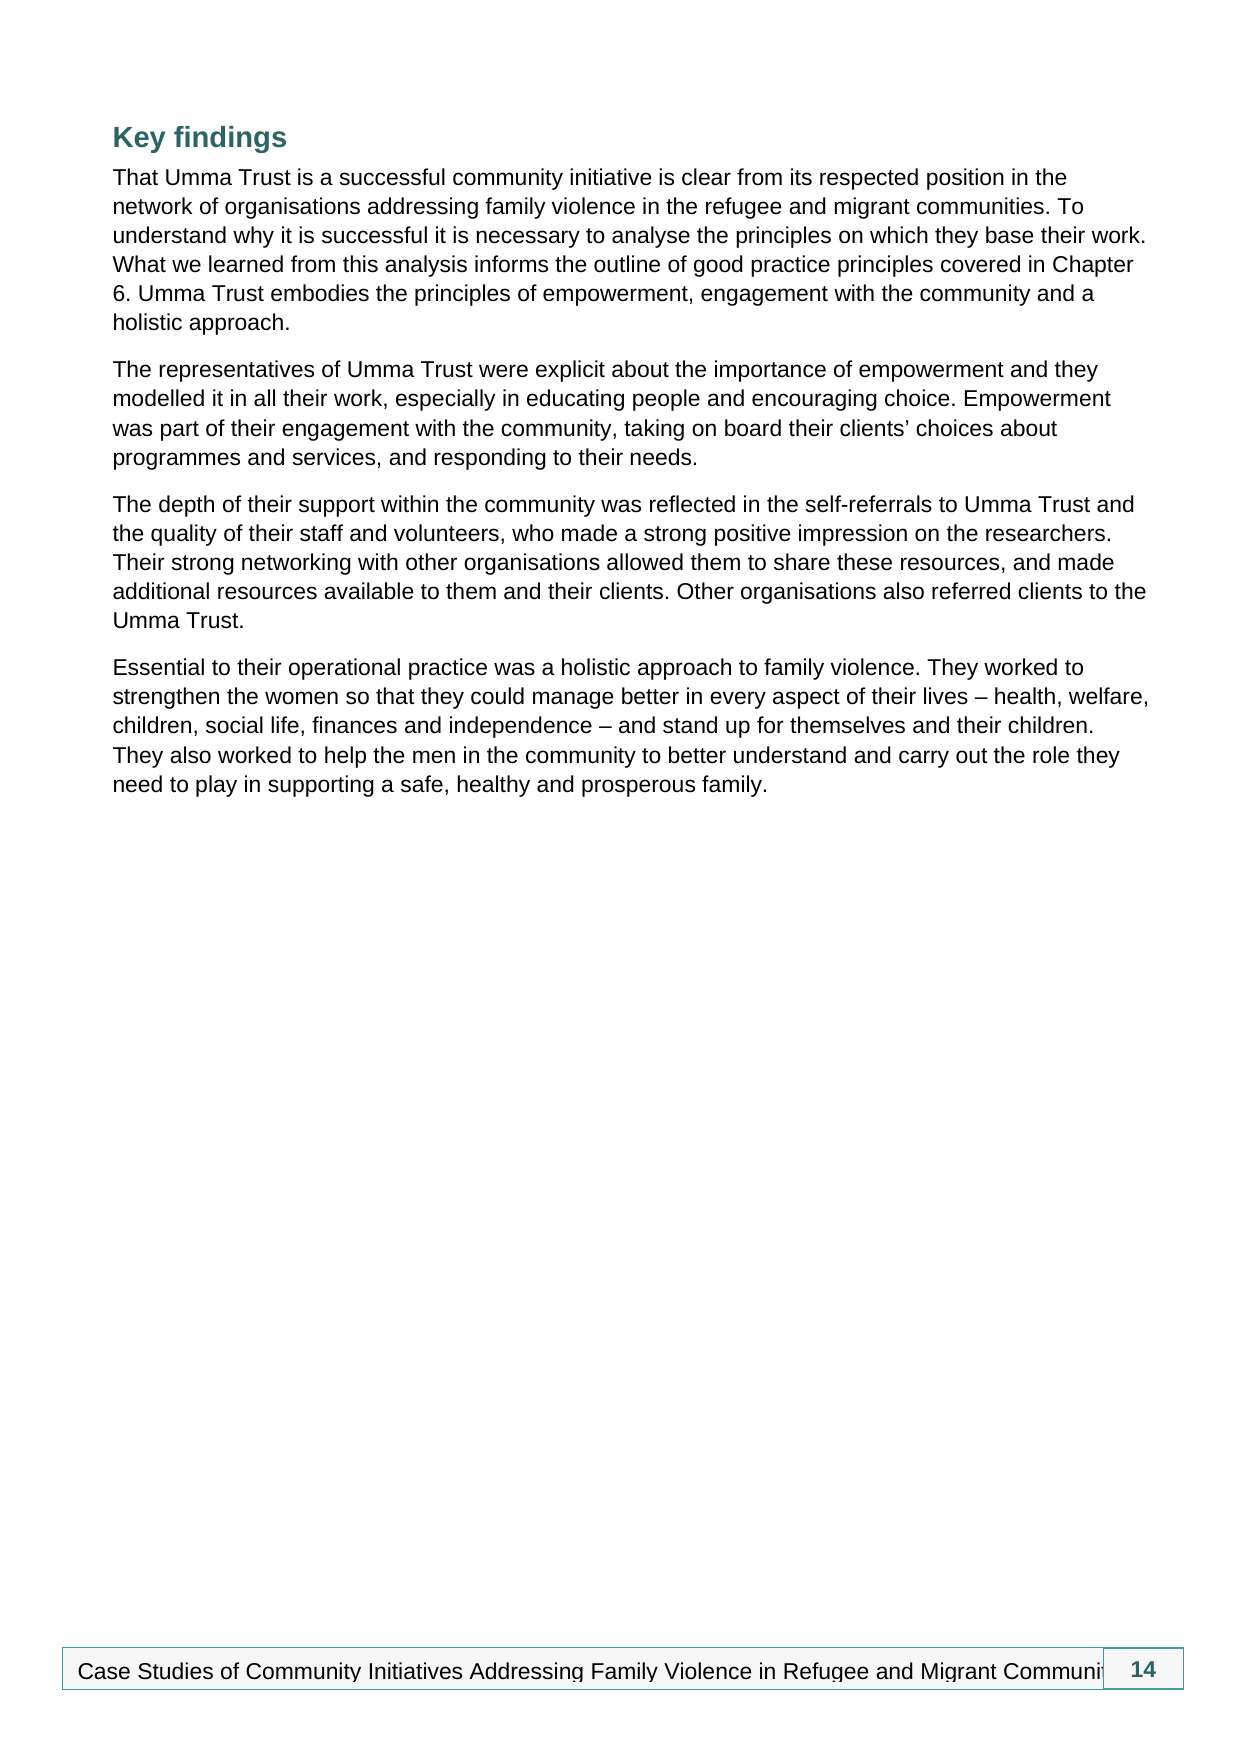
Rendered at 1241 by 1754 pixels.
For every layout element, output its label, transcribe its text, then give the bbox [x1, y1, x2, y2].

text The depth of their support within the community was reflected in the self-referrals to Umma Trust and the quality of their staff and volunteers, who made a strong positive impression on the researchers. Their strong networking with other organisations allowed them to share these resources, and made additional resources available to them and their clients. Other organisations also referred clients to the Umma Trust. [112, 488, 1152, 634]
text That Umma Trust is a successful community initiative is clear from its respected position in the network of organisations addressing family violence in the refugee and migrant communities. To understand why it is successful it is necessary to analyse the principles on which they base their work. What we learned from this analysis informs the outline of good practice principles covered in Chapter 6. Umma Trust embodies the principles of empowerment, engagement with the community and a holistic approach. [112, 161, 1152, 336]
text The representatives of Umma Trust were explicit about the importance of empowerment and they modelled it in all their work, especially in educating people and encouraging choice. Empowerment was part of their engagement with the community, taking on board their clients’ choices about programmes and services, and responding to their needs. [112, 353, 1152, 470]
subtitle Key findings [112, 121, 1152, 154]
text Essential to their operational practice was a holistic approach to family violence. They worked to strengthen the women so that they could manage better in every aspect of their lives – health, welfare, children, social life, finances and independence – and stand up for themselves and their children. They also worked to help the men in the community to better understand and carry out the role they need to play in supporting a safe, healthy and prosperous family. [112, 651, 1152, 797]
